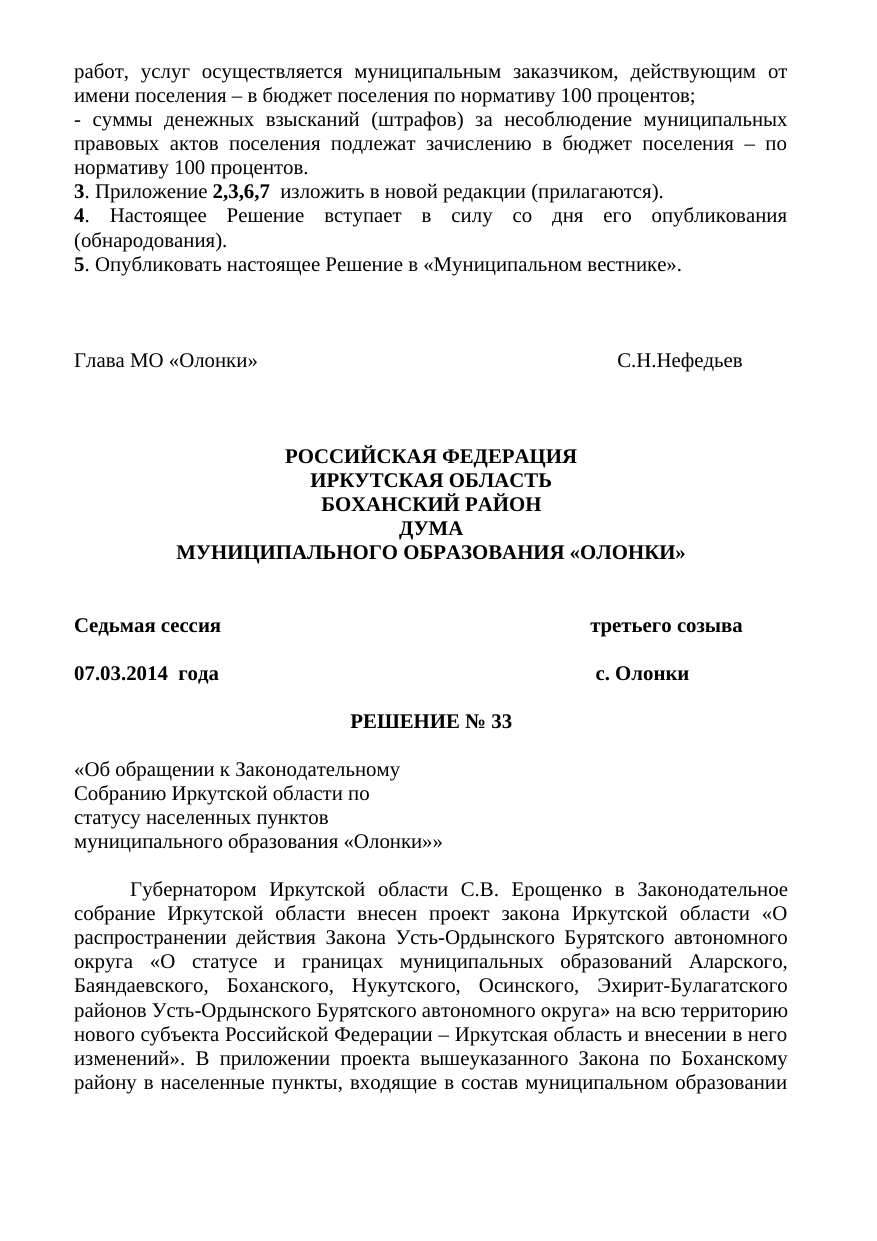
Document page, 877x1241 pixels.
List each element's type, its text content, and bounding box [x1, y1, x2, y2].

text ИРКУТСКАЯ ОБЛАСТЬ [74, 468, 788, 492]
text - суммы денежных взысканий (штрафов) за несоблюдение муниципальных правовых актов поселения подлежат зачислению в бюджет поселения – по нормативу 100 процентов. [74, 107, 788, 179]
text 07.03.2014 года с. Олонки [74, 661, 788, 685]
text Седьмая сессия третьего созыва [74, 612, 788, 637]
text Глава МО «Олонки» С.Н.Нефедьев [74, 348, 788, 372]
text РОССИЙСКАЯ ФЕДЕРАЦИЯ [74, 444, 788, 468]
text 5. Опубликовать настоящее Решение в «Муниципальном вестнике». [74, 252, 788, 276]
text 4. Настоящее Решение вступает в силу со дня его опубликования (обнародования). [74, 203, 788, 252]
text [74, 877, 788, 1094]
text 3. Приложение 2,3,6,7 изложить в новой редакции (прилагаются). [74, 179, 788, 203]
text Собранию Иркутской области по [74, 781, 788, 805]
text БОХАНСКИЙ РАЙОН [74, 492, 788, 516]
text статусу населенных пунктов [74, 805, 788, 829]
text МУНИЦИПАЛЬНОГО ОБРАЗОВАНИЯ «ОЛОНКИ» [74, 540, 788, 564]
text муниципального образования «Олонки»» [74, 829, 788, 853]
text «Об обращении к Законодательному [74, 757, 788, 781]
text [74, 59, 788, 107]
text ДУМА [74, 516, 788, 540]
text РЕШЕНИЕ № 33 [74, 709, 788, 733]
